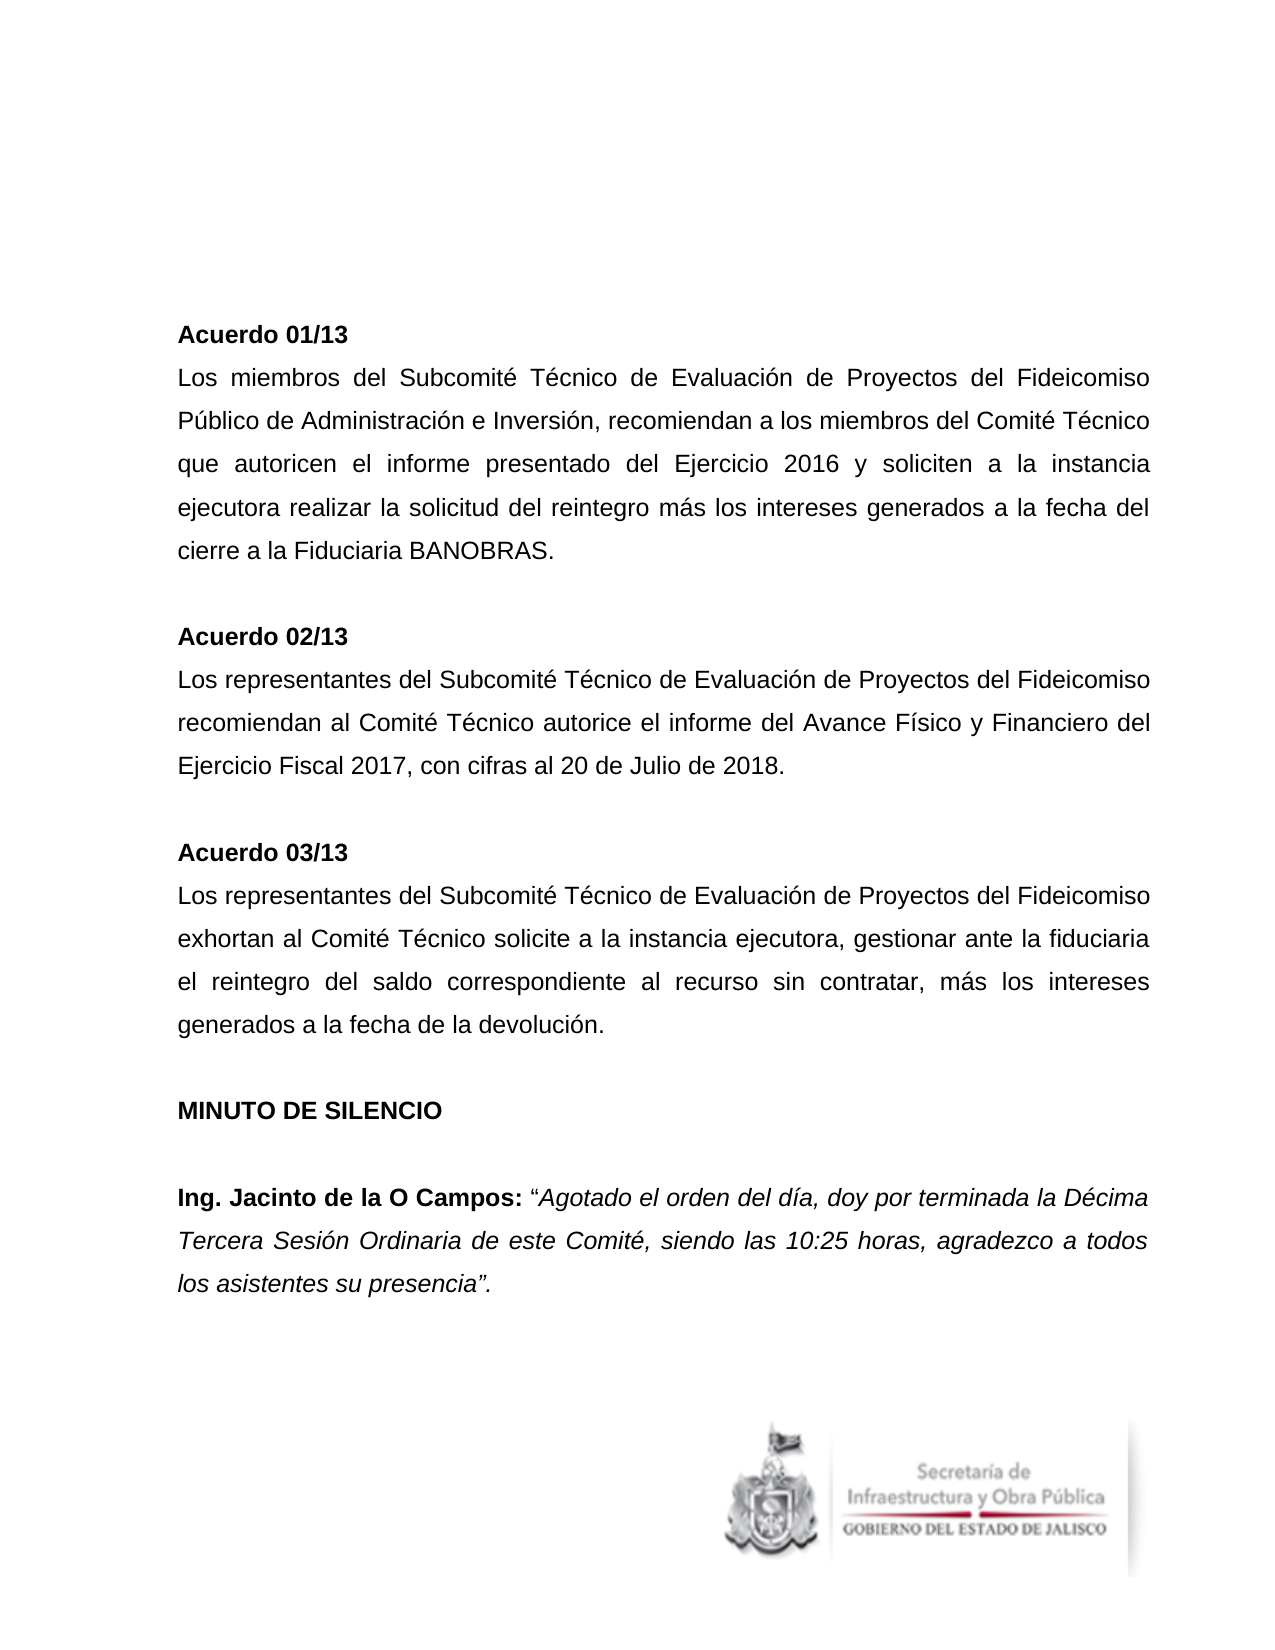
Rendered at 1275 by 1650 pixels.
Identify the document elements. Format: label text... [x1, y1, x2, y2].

text Los representantes del Subcomité Técnico de Evaluación de Proyectos del Fideicomiso recomiendan al Comité Técnico autorice el informe del Avance Físico y Financiero del Ejercicio Fiscal 2017, con cifras al 20 de Julio de 2018. [177, 665, 1152, 780]
text Ing. Jacinto de la O Campos: “Agotado el orden del día, doy por terminada la Décima Tercera Sesión Ordinaria de este Comité, siendo las 10:25 horas, agradezco a todos los asistentes su presencia”. [177, 1183, 1152, 1298]
text Acuerdo 03/13 [177, 838, 1152, 866]
text Acuerdo 02/13 [177, 622, 1152, 651]
picture [689, 1416, 1152, 1577]
text Los representantes del Subcomité Técnico de Evaluación de Proyectos del Fideicomiso exhortan al Comité Técnico solicite a la instancia ejecutora, gestionar ante la fiduciaria el reintegro del saldo correspondiente al recurso sin contratar, más los intereses generados a la fecha de la devolución. [177, 881, 1152, 1039]
text MINUTO DE SILENCIO [177, 1096, 1152, 1125]
text Acuerdo 01/13 [177, 320, 1152, 349]
text Los miembros del Subcomité Técnico de Evaluación de Proyectos del Fideicomiso Público de Administración e Inversión, recomiendan a los miembros del Comité Técnico que autoricen el informe presentado del Ejercicio 2016 y soliciten a la instancia ejecutora realizar la solicitud del reintegro más los intereses generados a la fecha del cierre a la Fiduciaria BANOBRAS. [177, 363, 1152, 564]
